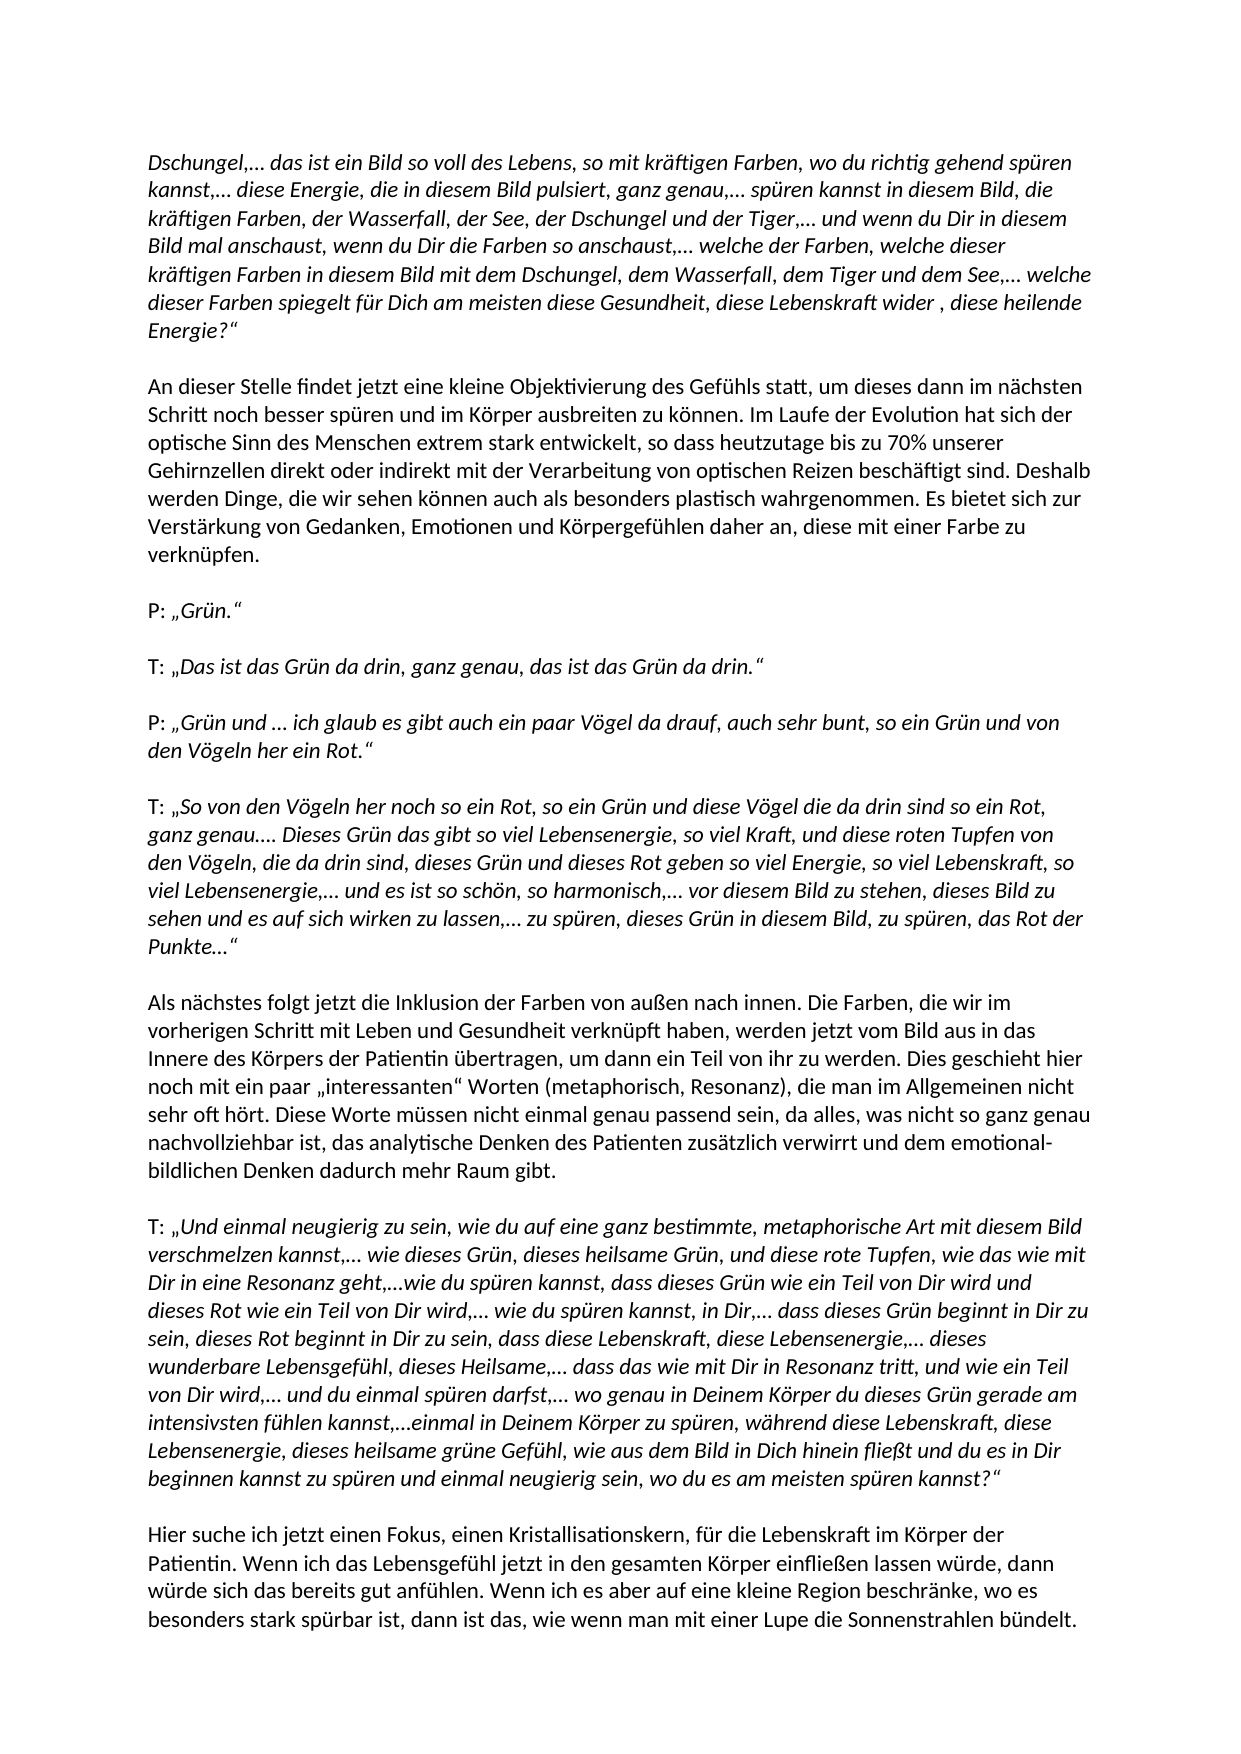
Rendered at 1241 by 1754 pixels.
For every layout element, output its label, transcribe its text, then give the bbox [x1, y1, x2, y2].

text T: „Und einmal neugierig zu sein, wie du auf eine ganz bestimmte, metaphorische Art mit diesem Bild verschmelzen kannst,… wie dieses Grün, dieses heilsame Grün, und diese rote Tupfen, wie das wie mit Dir in eine Resonanz geht,…wie du spüren kannst, dass dieses Grün wie ein Teil von Dir wird und dieses Rot wie ein Teil von Dir wird,… wie du spüren kannst, in Dir,… dass dieses Grün beginnt in Dir zu sein, dieses Rot beginnt in Dir zu sein, dass diese Lebenskraft, diese Lebensenergie,… dieses wunderbare Lebensgefühl, dieses Heilsame,… dass das wie mit Dir in Resonanz tritt, und wie ein Teil von Dir wird,… und du einmal spüren darfst,… wo genau in Deinem Körper du dieses Grün gerade am intensivsten fühlen kannst,…einmal in Deinem Körper zu spüren, während diese Lebenskraft, diese Lebensenergie, dieses heilsame grüne Gefühl, wie aus dem Bild in Dich hinein fließt und du es in Dir beginnen kannst zu spüren und einmal neugierig sein, wo du es am meisten spüren kannst?“ [148, 1212, 1093, 1493]
text T: „Das ist das Grün da drin, ganz genau, das ist das Grün da drin.“ [148, 652, 1093, 680]
text Als nächstes folgt jetzt die Inklusion der Farben von außen nach innen. Die Farben, die wir im vorherigen Schritt mit Leben und Gesundheit verknüpft haben, werden jetzt vom Bild aus in das Innere des Körpers der Patientin übertragen, um dann ein Teil von ihr zu werden. Dies geschieht hier noch mit ein paar „interessanten“ Worten (metaphorisch, Resonanz), die man im Allgemeinen nicht sehr oft hört. Diese Worte müssen nicht einmal genau passend sein, da alles, was nicht so ganz genau nachvollziehbar ist, das analytische Denken des Patienten zusätzlich verwirrt und dem emotional-bildlichen Denken dadurch mehr Raum gibt. [148, 988, 1093, 1184]
text An dieser Stelle findet jetzt eine kleine Objektivierung des Gefühls statt, um dieses dann im nächsten Schritt noch besser spüren und im Körper ausbreiten zu können. Im Laufe der Evolution hat sich der optische Sinn des Menschen extrem stark entwickelt, so dass heutzutage bis zu 70% unserer Gehirnzellen direkt oder indirekt mit der Verarbeitung von optischen Reizen beschäftigt sind. Deshalb werden Dinge, die wir sehen können auch als besonders plastisch wahrgenommen. Es bietet sich zur Verstärkung von Gedanken, Emotionen und Körpergefühlen daher an, diese mit einer Farbe zu verknüpfen. [148, 372, 1093, 568]
text P: „Grün und … ich glaub es gibt auch ein paar Vögel da drauf, auch sehr bunt, so ein Grün und von den Vögeln her ein Rot.“ [148, 708, 1093, 764]
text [148, 148, 1093, 344]
text T: „So von den Vögeln her noch so ein Rot, so ein Grün und diese Vögel die da drin sind so ein Rot, ganz genau…. Dieses Grün das gibt so viel Lebensenergie, so viel Kraft, und diese roten Tupfen von den Vögeln, die da drin sind, dieses Grün und dieses Rot geben so viel Energie, so viel Lebenskraft, so viel Lebensenergie,… und es ist so schön, so harmonisch,… vor diesem Bild zu stehen, dieses Bild zu sehen und es auf sich wirken zu lassen,… zu spüren, dieses Grün in diesem Bild, zu spüren, das Rot der Punkte…“ [148, 792, 1093, 960]
text P: „Grün.“ [148, 596, 1093, 624]
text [148, 1521, 1093, 1633]
